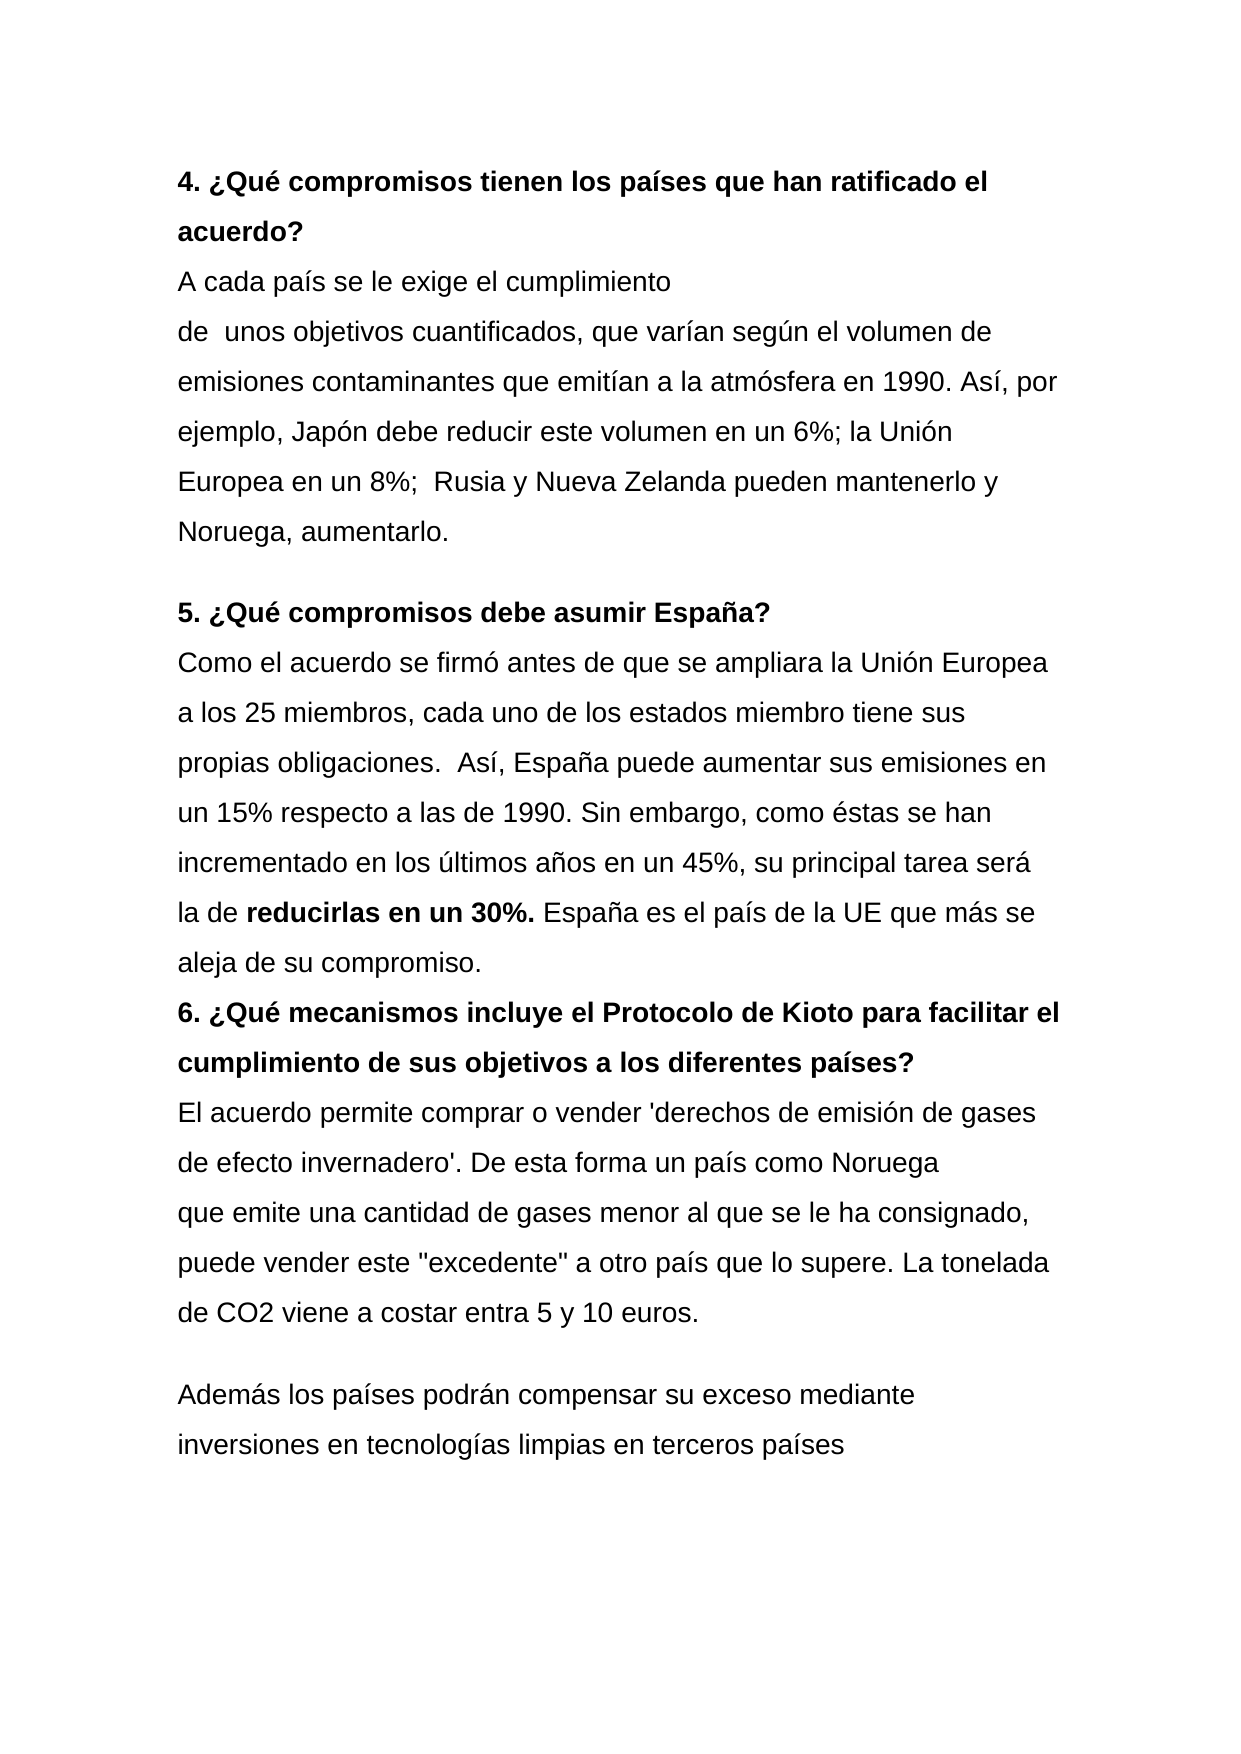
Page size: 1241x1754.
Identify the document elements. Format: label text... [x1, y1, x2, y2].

text El acuerdo permite comprar o vender 'derechos de emisión de gases de efecto invernadero'. De esta forma un país como Noruega que emite una cantidad de gases menor al que se le ha consignado, puede vender este "excedente" a otro país que lo supere. La tonelada de CO2 viene a costar entra 5 y 10 euros. [177, 1079, 1063, 1329]
text A cada país se le exige el cumplimiento de unos objetivos cuantificados, que varían según el volumen de emisiones contaminantes que emitían a la atmósfera en 1990. Así, por ejemplo, Japón debe reducir este volumen en un 6%; la Unión Europea en un 8%; Rusia y Nueva Zelanda pueden mantenerlo y Noruega, aumentarlo. [177, 248, 1063, 548]
text Además los países podrán compensar su exceso mediante inversiones en tecnologías limpias en terceros países [177, 1360, 1063, 1460]
text 4. ¿Qué compromisos tienen los países que han ratificado el acuerdo? [177, 148, 1063, 248]
text 5. ¿Qué compromisos debe asumir España? [177, 579, 1063, 629]
text 6. ¿Qué mecanismos incluye el Protocolo de Kioto para facilitar el cumplimiento de sus objetivos a los diferentes países? [177, 979, 1063, 1079]
text Como el acuerdo se firmó antes de que se ampliara la Unión Europea a los 25 miembros, cada uno de los estados miembro tiene sus propias obligaciones. Así, España puede aumentar sus emisiones en un 15% respecto a las de 1990. Sin embargo, como éstas se han incrementado en los últimos años en un 45%, su principal tarea será la de reducirlas en un 30%. España es el país de la UE que más se aleja de su compromiso. [177, 629, 1063, 979]
